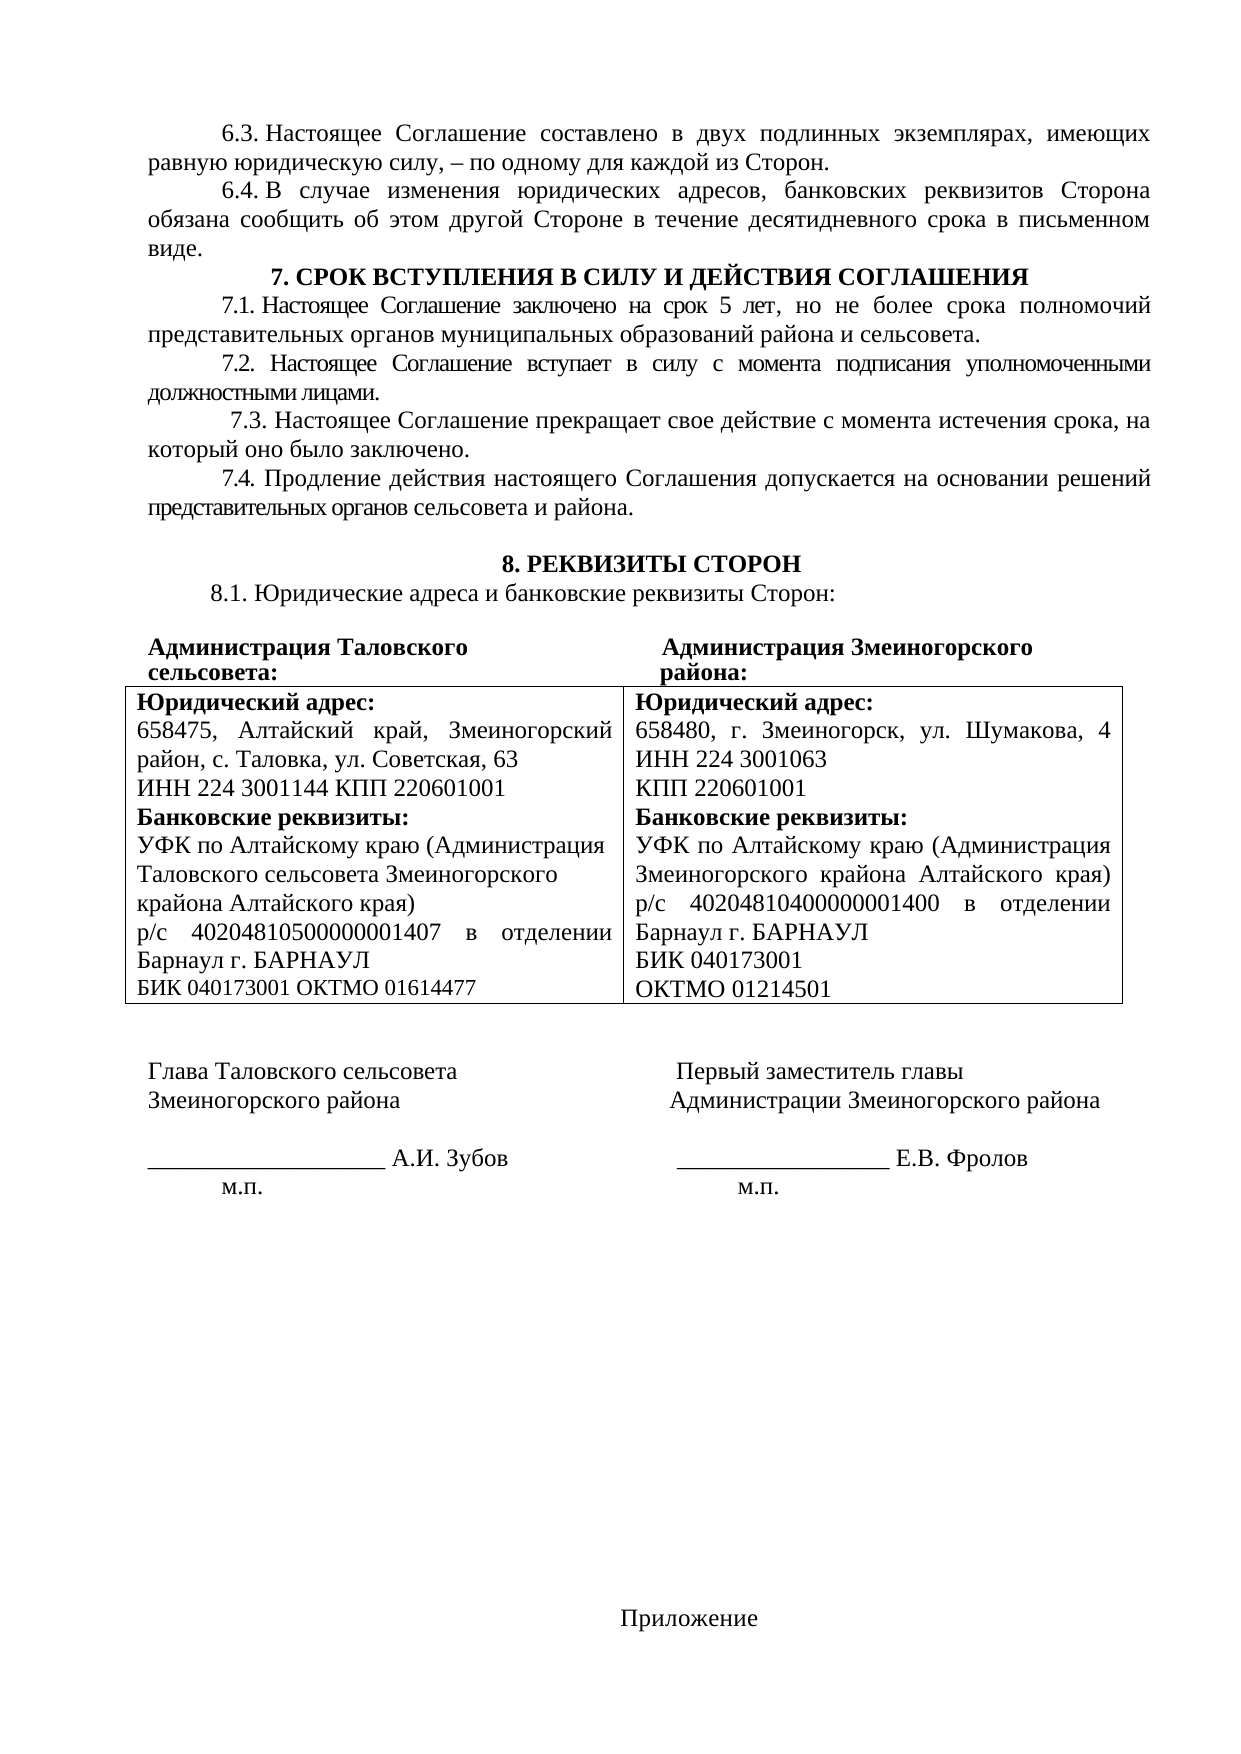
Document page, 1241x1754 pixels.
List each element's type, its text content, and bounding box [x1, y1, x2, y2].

text Глава Таловского сельсовета Первый заместитель главы [148, 1056, 1152, 1085]
text 8.1. Юридические адреса и банковские реквизиты Сторон: [148, 578, 1152, 607]
text м.п. м.п. [148, 1171, 1152, 1200]
text 7. СРОК ВСТУПЛЕНИЯ В СИЛУ И ДЕЙСТВИЯ СОГЛАШЕНИЯ [148, 262, 1152, 291]
text сельсовета: района: [148, 661, 1152, 686]
table_header Юридический адрес: 658475, Алтайский край, Змеиногорский район, с. Таловка, ул. Советская, 63 ИНН 224 3001144 КПП 220601001 Банковские реквизиты: УФК по Алтайскому краю (Администрация Таловского сельсовета Змеиногорского крайона Алтайского края) р/с 40204810500000001407 в отделении Барнаул г. БАРНАУЛ БИК 040173001 ОКТМО 01614477 [126, 687, 623, 1003]
text 7.3. Настоящее Соглашение прекращает свое действие с момента истечения срока, на который оно было заключено. [148, 406, 1152, 463]
text 7.2. Настоящее Соглашение вступает в силу с момента подписания уполномоченными должностными лицами. [148, 348, 1152, 406]
text ___________________ А.И. Зубов _________________ Е.В. Фролов [148, 1143, 1152, 1171]
table_header Юридический адрес: 658480, г. Змеиногорск, ул. Шумакова, 4 ИНН 224 3001063 КПП 220601001 Банковские реквизиты: УФК по Алтайскому краю (Администрация Змеиногорского крайона Алтайского края) р/с 40204810400000001400 в отделении Барнаул г. БАРНАУЛ БИК 040173001 ОКТМО 01214501 [624, 687, 1122, 1003]
text 8. РЕКВИЗИТЫ СТОРОН [151, 549, 1152, 578]
text 7.1. Настоящее Соглашение заключено на срок 5 лет, но не более срока полномочий представительных органов муниципальных образований района и сельсовета. [148, 291, 1152, 348]
text Приложение [148, 1603, 1152, 1631]
text 6.4. В случае изменения юридических адресов, банковских реквизитов Сторона обязана сообщить об этом другой Стороне в течение десятидневного срока в письменном виде. [148, 176, 1152, 262]
text 7.4. Продление действия настоящего Соглашения допускается на основании решений представительных органов сельсовета и района. [148, 463, 1152, 521]
text Змеиногорского района Администрации Змеиногорского района [148, 1085, 1152, 1114]
text Администрация Таловского Администрация Змеиногорского [148, 636, 1152, 661]
text 6.3. Настоящее Соглашение составлено в двух подлинных экземплярах, имеющих равную юридическую силу, – по одному для каждой из Сторон. [148, 118, 1152, 176]
